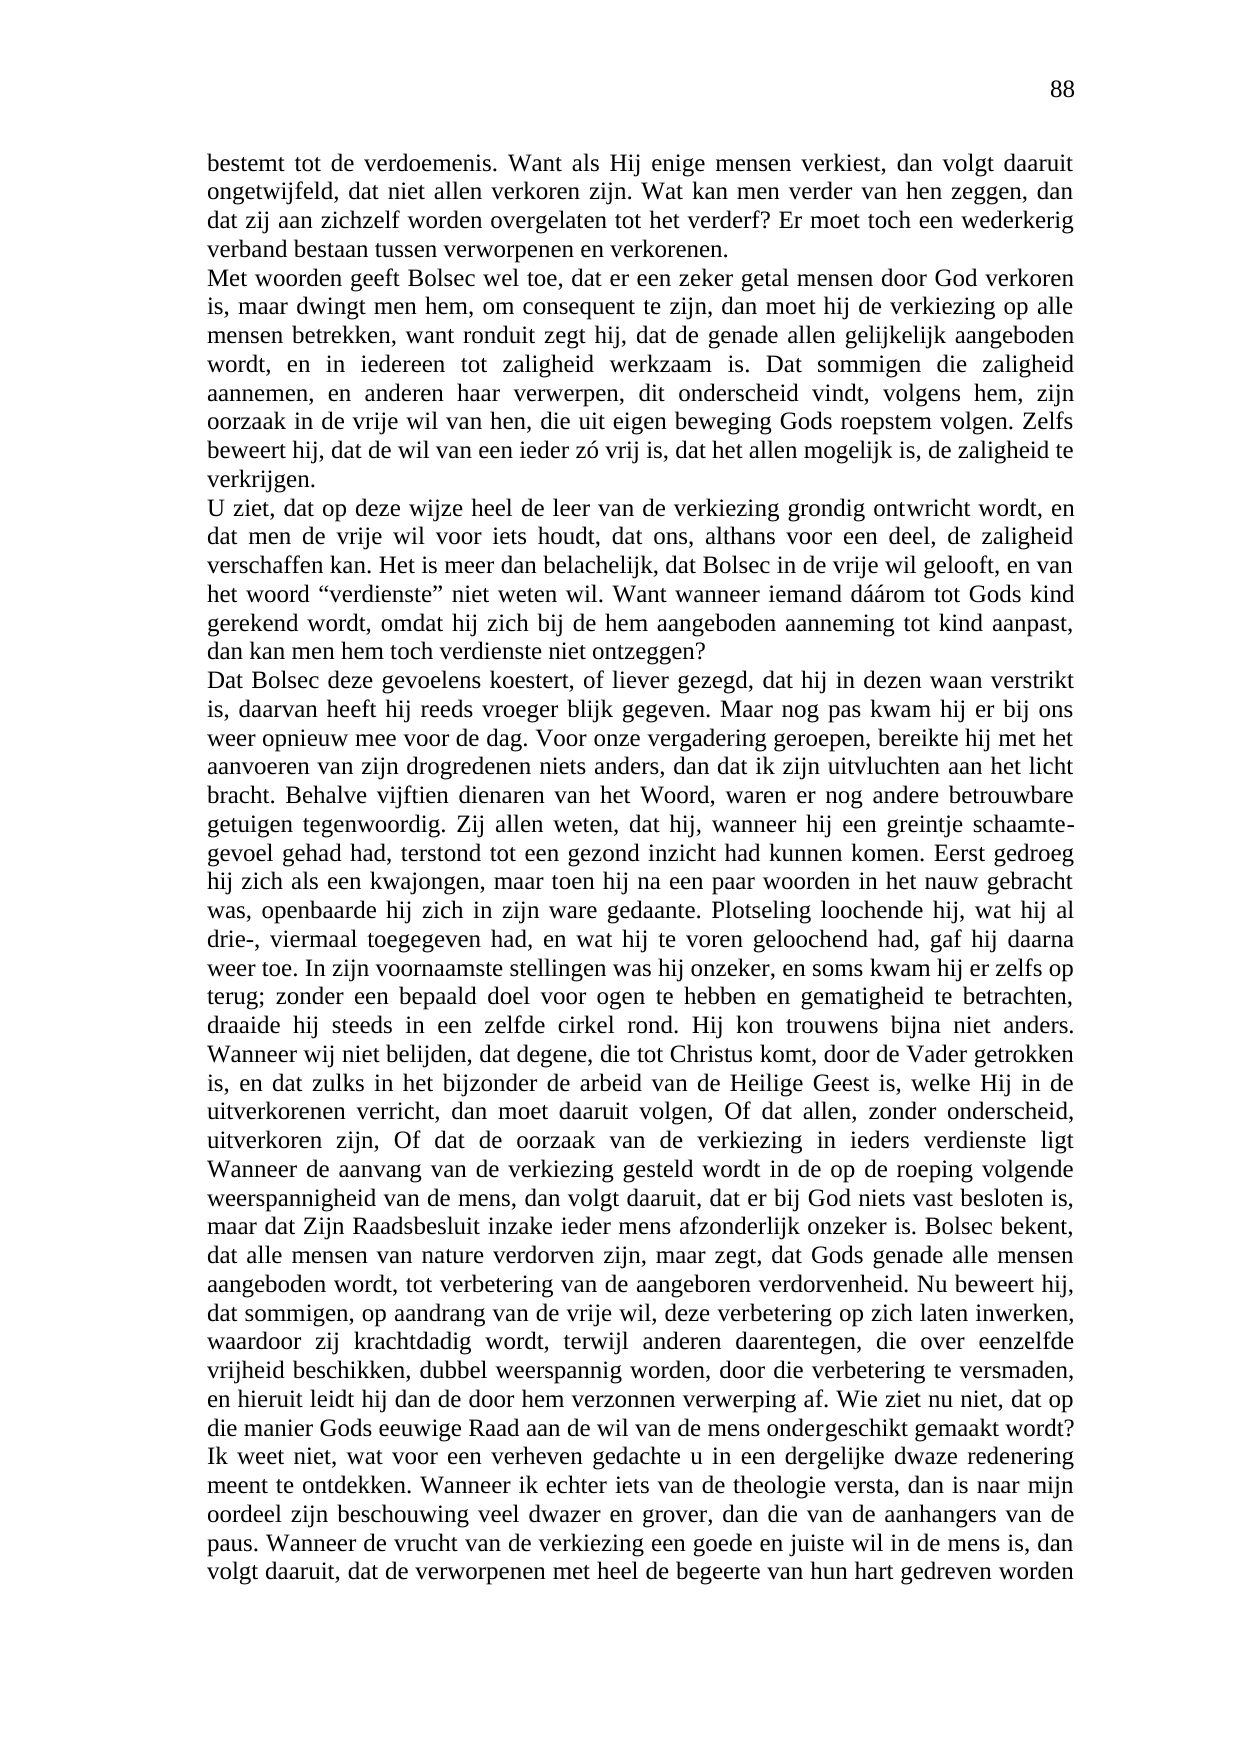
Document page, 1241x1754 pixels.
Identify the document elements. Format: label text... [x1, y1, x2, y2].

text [207, 665, 1075, 1585]
text U ziet, dat op deze wijze heel de leer van de verkiezing grondig ontwricht wordt, en dat men de vrije wil voor iets houdt, dat ons, althans voor een deel, de zaligheid verschaffen kan. Het is meer dan belachelijk, dat Bolsec in de vrije wil gelooft, en van het woord “verdienste” niet weten wil. Want wanneer iemand dáárom tot Gods kind gerekend wordt, omdat hij zich bij de hem aangeboden aanneming tot kind aanpast, dan kan men hem toch verdienste niet ontzeggen? [207, 493, 1075, 665]
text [207, 148, 1075, 263]
text Met woorden geeft Bolsec wel toe, dat er een zeker getal mensen door God verkoren is, maar dwingt men hem, om consequent te zijn, dan moet hij de verkiezing op alle mensen betrekken, want ronduit zegt hij, dat de genade allen gelijkelijk aangeboden wordt, en in iedereen tot zaligheid werkzaam is. Dat sommigen die zaligheid aannemen, en anderen haar verwerpen, dit onderscheid vindt, volgens hem, zijn oorzaak in de vrije wil van hen, die uit eigen beweging Gods roepstem volgen. Zelfs beweert hij, dat de wil van een ieder zó vrij is, dat het allen mogelijk is, de zaligheid te verkrijgen. [207, 263, 1075, 493]
